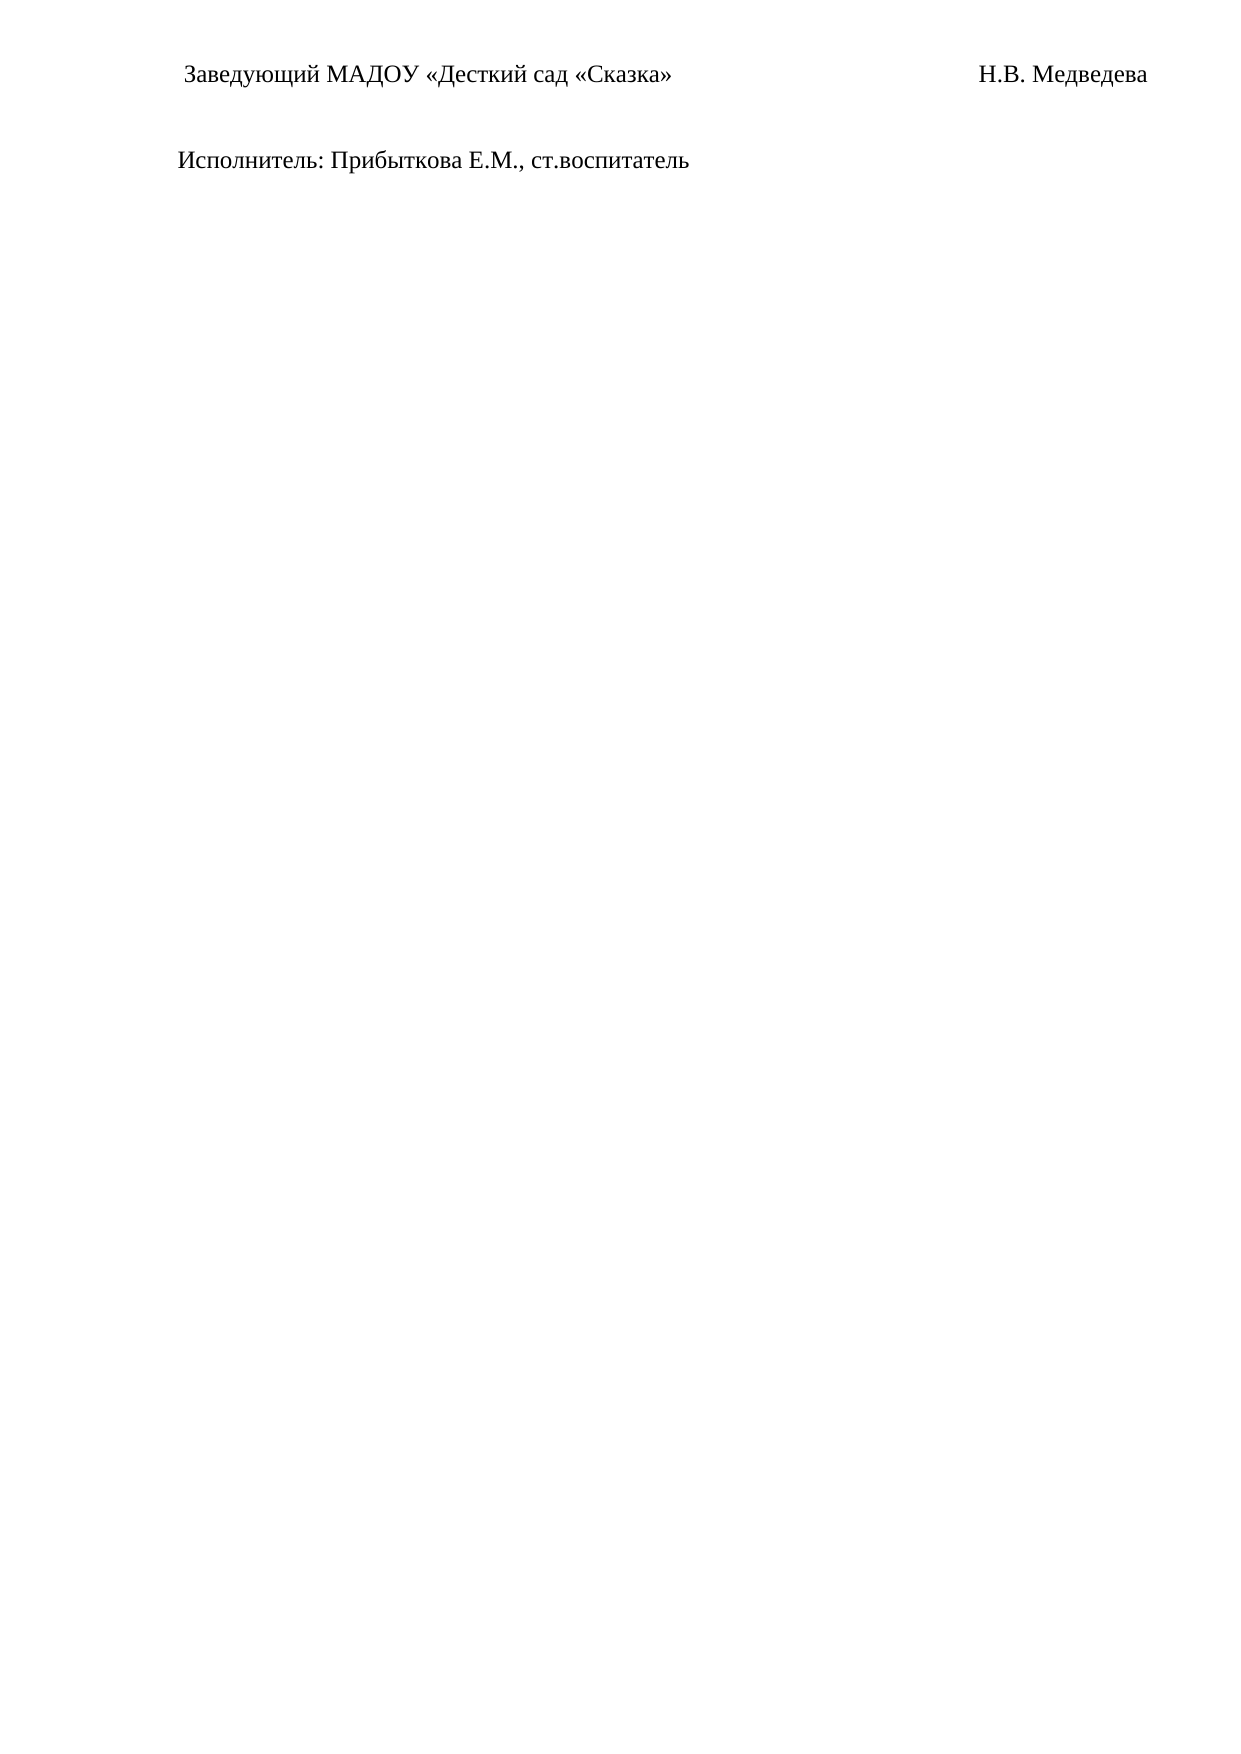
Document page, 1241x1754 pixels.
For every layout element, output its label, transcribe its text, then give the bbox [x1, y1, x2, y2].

text Исполнитель: Прибыткова Е.М., ст.воспитатель [177, 145, 1152, 174]
text Заведующий МАДОУ «Десткий сад «Сказка» Н.В. Медведева [177, 59, 1152, 88]
